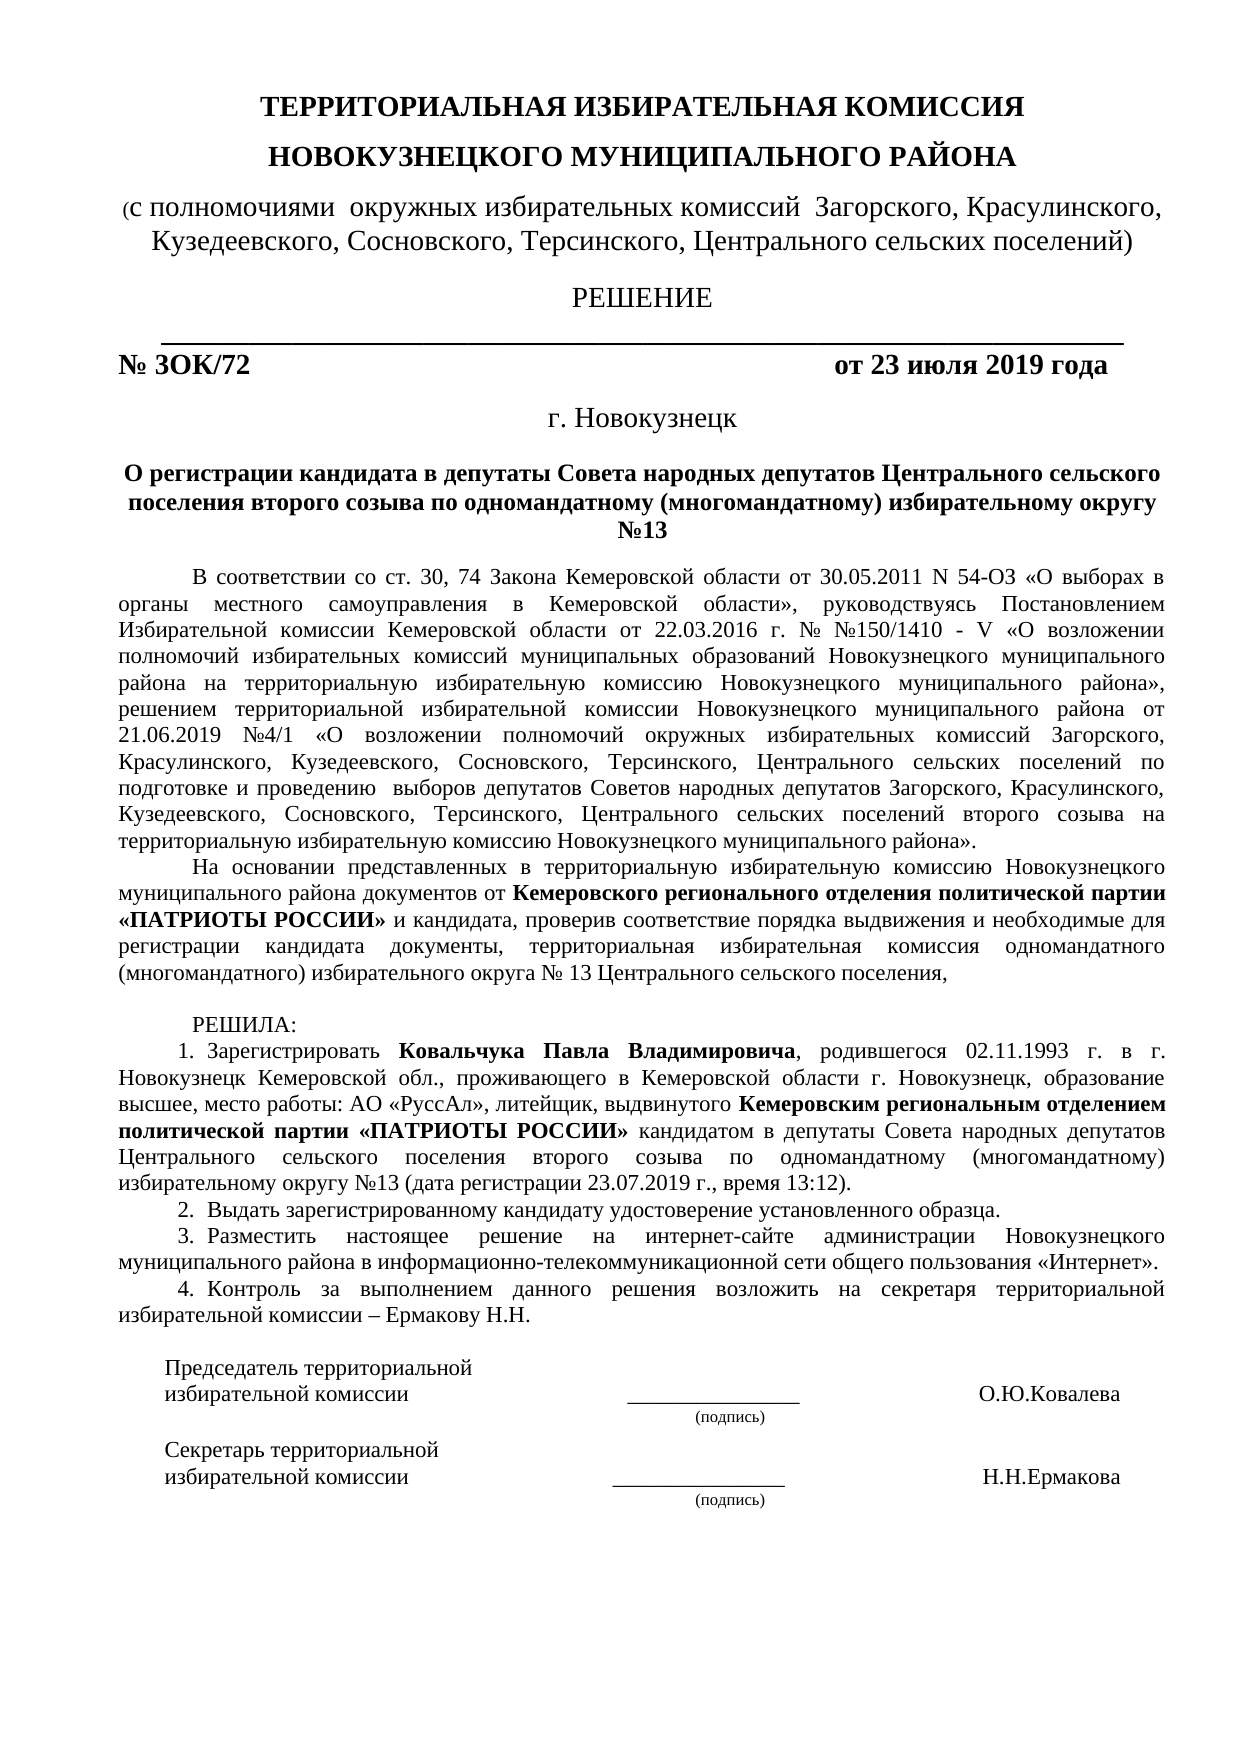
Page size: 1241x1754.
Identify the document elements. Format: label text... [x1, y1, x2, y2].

text № 3ОК/72 от 23 июля 2019 года [118, 347, 1166, 381]
text г. Новокузнецк [118, 400, 1166, 434]
list Выдать зарегистрированному кандидату удостоверение установленного образца. [118, 1196, 1166, 1222]
text О регистрации кандидата в депутаты Совета народных депутатов Центрального сельского поселения второго созыва по одномандатному (многомандатному) избирательному округу №13 [118, 458, 1166, 544]
table_header О.Ю.Ковалева [835, 1328, 1132, 1437]
table_cell Секретарь территориальной избирательной комиссии [153, 1437, 597, 1546]
table_header Председатель территориальной избирательной комиссии [153, 1328, 597, 1437]
list Контроль за выполнением данного решения возложить на секретаря территориальной избирательной комиссии – Ермакову Н.Н. [118, 1275, 1166, 1327]
list Разместить настоящее решение на интернет-сайте администрации Новокузнецкого муниципального района в информационно-телекоммуникационной сети общего пользования «Интернет». [118, 1222, 1166, 1275]
text На основании представленных в территориальную избирательную комиссию Новокузнецкого муниципального района документов от Кемеровского регионального отделения политической партии «ПАТРИОТЫ РОССИИ» и кандидата, проверив соответствие порядка выдвижения и необходимые для регистрации кандидата документы, территориальная избирательная комиссия одномандатного (многомандатного) избирательного округа № 13 Центрального сельского поселения, [118, 853, 1166, 985]
text (с полномочиями окружных избирательных комиссий Загорского, Красулинского, Кузедеевского, Сосновского, Терсинского, Центрального сельских поселений) [118, 189, 1166, 256]
table_cell Н.Н.Ермакова [835, 1437, 1132, 1546]
text В соответствии со ст. 30, 74 Закона Кемеровской области от 30.05.2011 N 54-ОЗ «О выборах в органы местного самоуправления в Кемеровской области», руководствуясь Постановлением Избирательной комиссии Кемеровской области от 22.03.2016 г. № №150/1410 - V «О возложении полномочий избирательных комиссий муниципальных образований Новокузнецкого муниципального района на территориальную избирательную комиссию Новокузнецкого муниципального района», решением территориальной избирательной комиссии Новокузнецкого муниципального района от 21.06.2019 №4/1 «О возложении полномочий окружных избирательных комиссий Загорского, Красулинского, Кузедеевского, Сосновского, Терсинского, Центрального сельских поселений по подготовке и проведению выборов депутатов Советов народных депутатов Загорского, Красулинского, Кузедеевского, Сосновского, Терсинского, Центрального сельских поселений второго созыва на территориальную избирательную комиссию Новокузнецкого муниципального района». [118, 563, 1166, 853]
text __________________________________________________________________ [118, 314, 1166, 347]
text РЕШИЛА: [118, 1011, 1166, 1038]
table_cell _______________ (подпись) [598, 1437, 835, 1546]
subtitle ТЕРРИТОРИАЛЬНАЯ ИЗБИРАТЕЛЬНАЯ КОМИССИЯ НОВОКУЗНЕЦКОГО МУНИЦИПАЛЬНОГО РАЙОНА [118, 89, 1167, 172]
list Зарегистрировать Ковальчука Павла Владимировича, родившегося 02.11.1993 г. в г. Новокузнецк Кемеровской обл., проживающего в Кемеровской области г. Новокузнецк, образование высшее, место работы: АО «РуссАл», литейщик, выдвинутого Кемеровским региональным отделением политической партии «ПАТРИОТЫ РОССИИ» кандидатом в депутаты Совета народных депутатов Центрального сельского поселения второго созыва по одномандатному (многомандатному) избирательному округу №13 (дата регистрации 23.07.2019 г., время 13:12). [118, 1038, 1166, 1196]
table_header _______________ (подпись) [598, 1328, 835, 1437]
text РЕШЕНИЕ [118, 280, 1166, 314]
